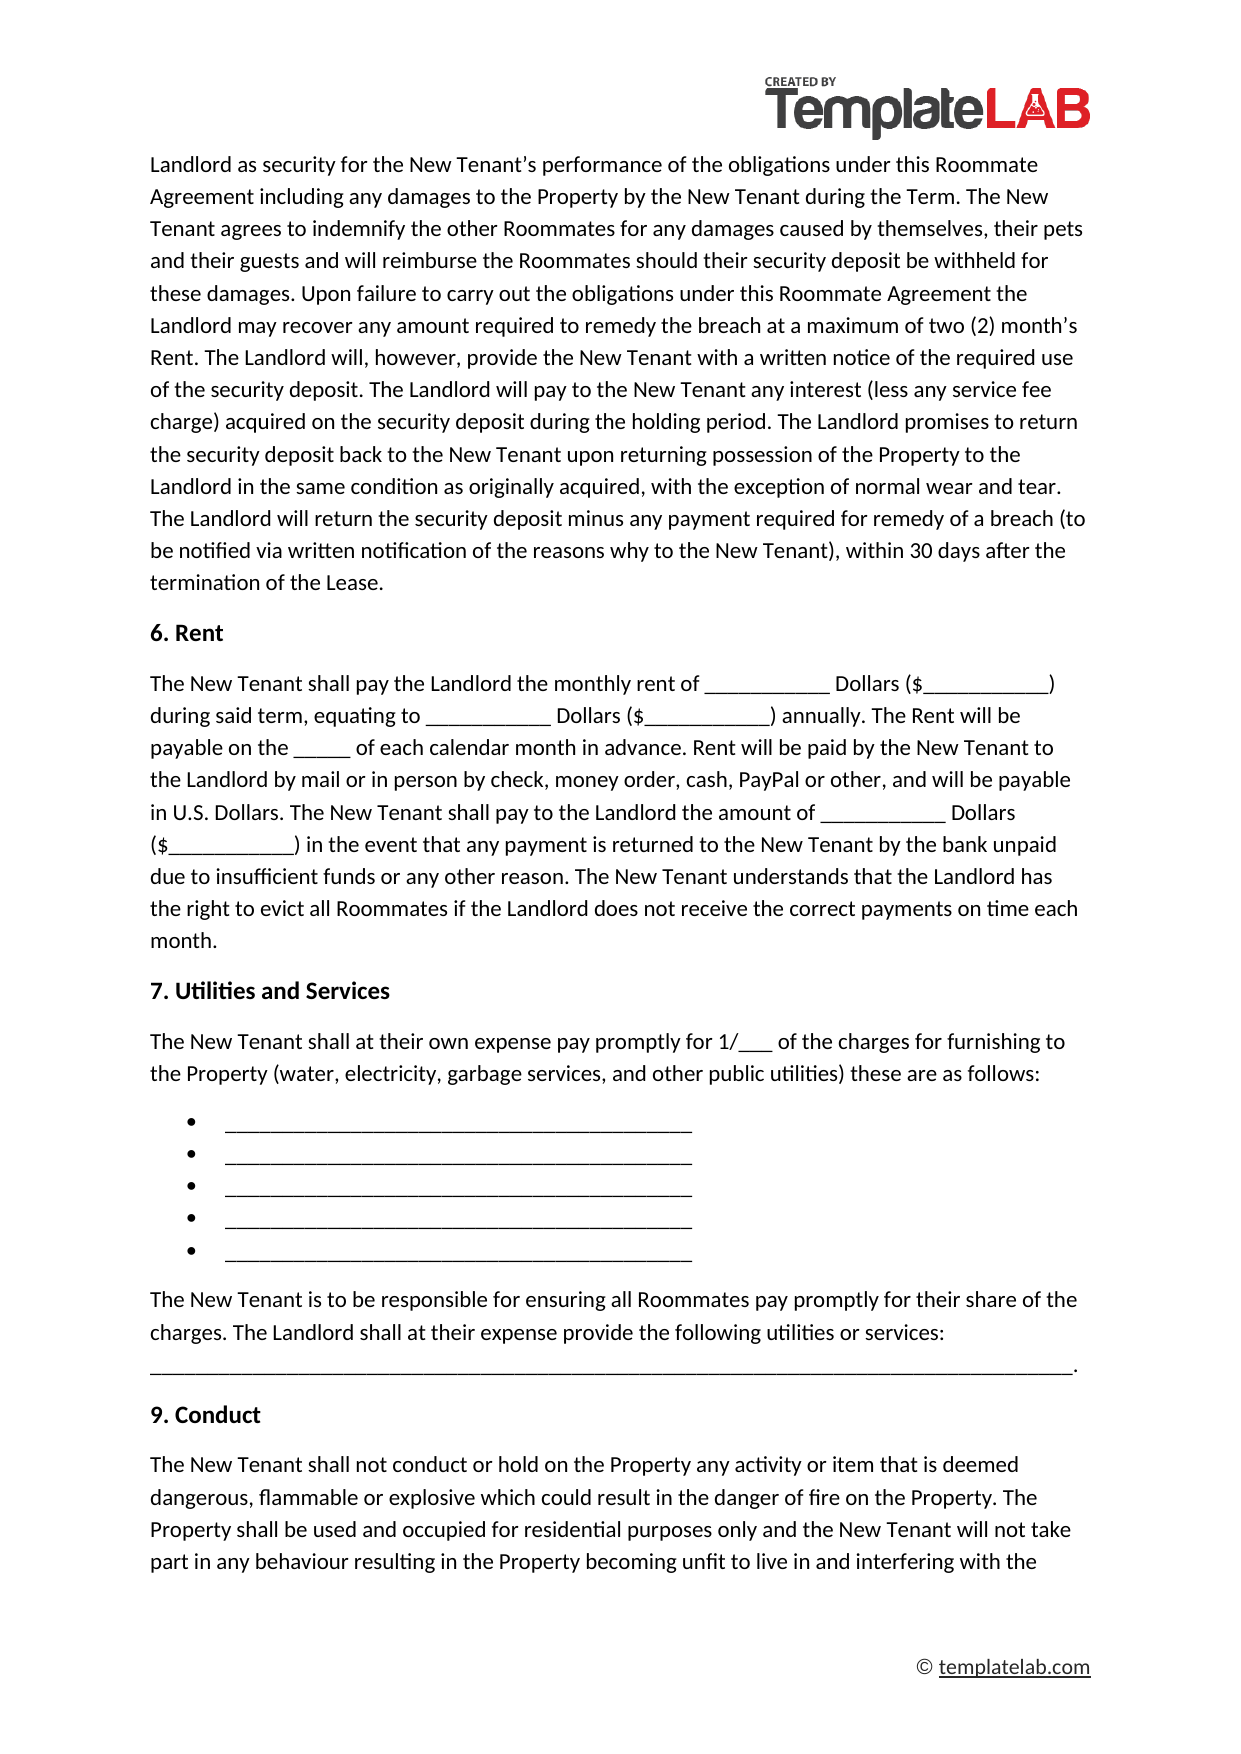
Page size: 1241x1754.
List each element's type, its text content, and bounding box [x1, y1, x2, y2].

text 9. Conduct [150, 1399, 1090, 1429]
picture [765, 73, 1091, 142]
text The New Tenant is to be responsible for ensuring all Roommates pay promptly for their share of the charges. The Landlord shall at their expense provide the following utilities or services: _________________________________________________________________________________. [150, 1286, 1090, 1378]
list _________________________________________ [187, 1140, 1090, 1168]
list _________________________________________ [187, 1204, 1090, 1233]
text 7. Utilities and Services [150, 975, 1090, 1006]
text The New Tenant shall pay the Landlord the monthly rent of ___________ Dollars ($___________) during said term, equating to ___________ Dollars ($___________) annually. The Rent will be payable on the _____ of each calendar month in advance. Rent will be paid by the New Tenant to the Landlord by mail or in person by check, money order, cash, PayPal or other, and will be payable in U.S. Dollars. The New Tenant shall pay to the Landlord the amount of ___________ Dollars ($___________) in the event that any payment is returned to the New Tenant by the bank unpaid due to insufficient funds or any other reason. The New Tenant understands that the Landlord has the right to evict all Roommates if the Landlord does not receive the correct payments on time each month. [150, 669, 1090, 954]
list _________________________________________ [187, 1172, 1090, 1200]
text The New Tenant shall at their own expense pay promptly for 1/___ of the charges for furnishing to the Property (water, electricity, garbage services, and other public utilities) these are as follows: [150, 1027, 1090, 1087]
text 6. Rent [150, 617, 1090, 648]
list _________________________________________ [187, 1237, 1090, 1265]
list _________________________________________ [187, 1108, 1090, 1136]
